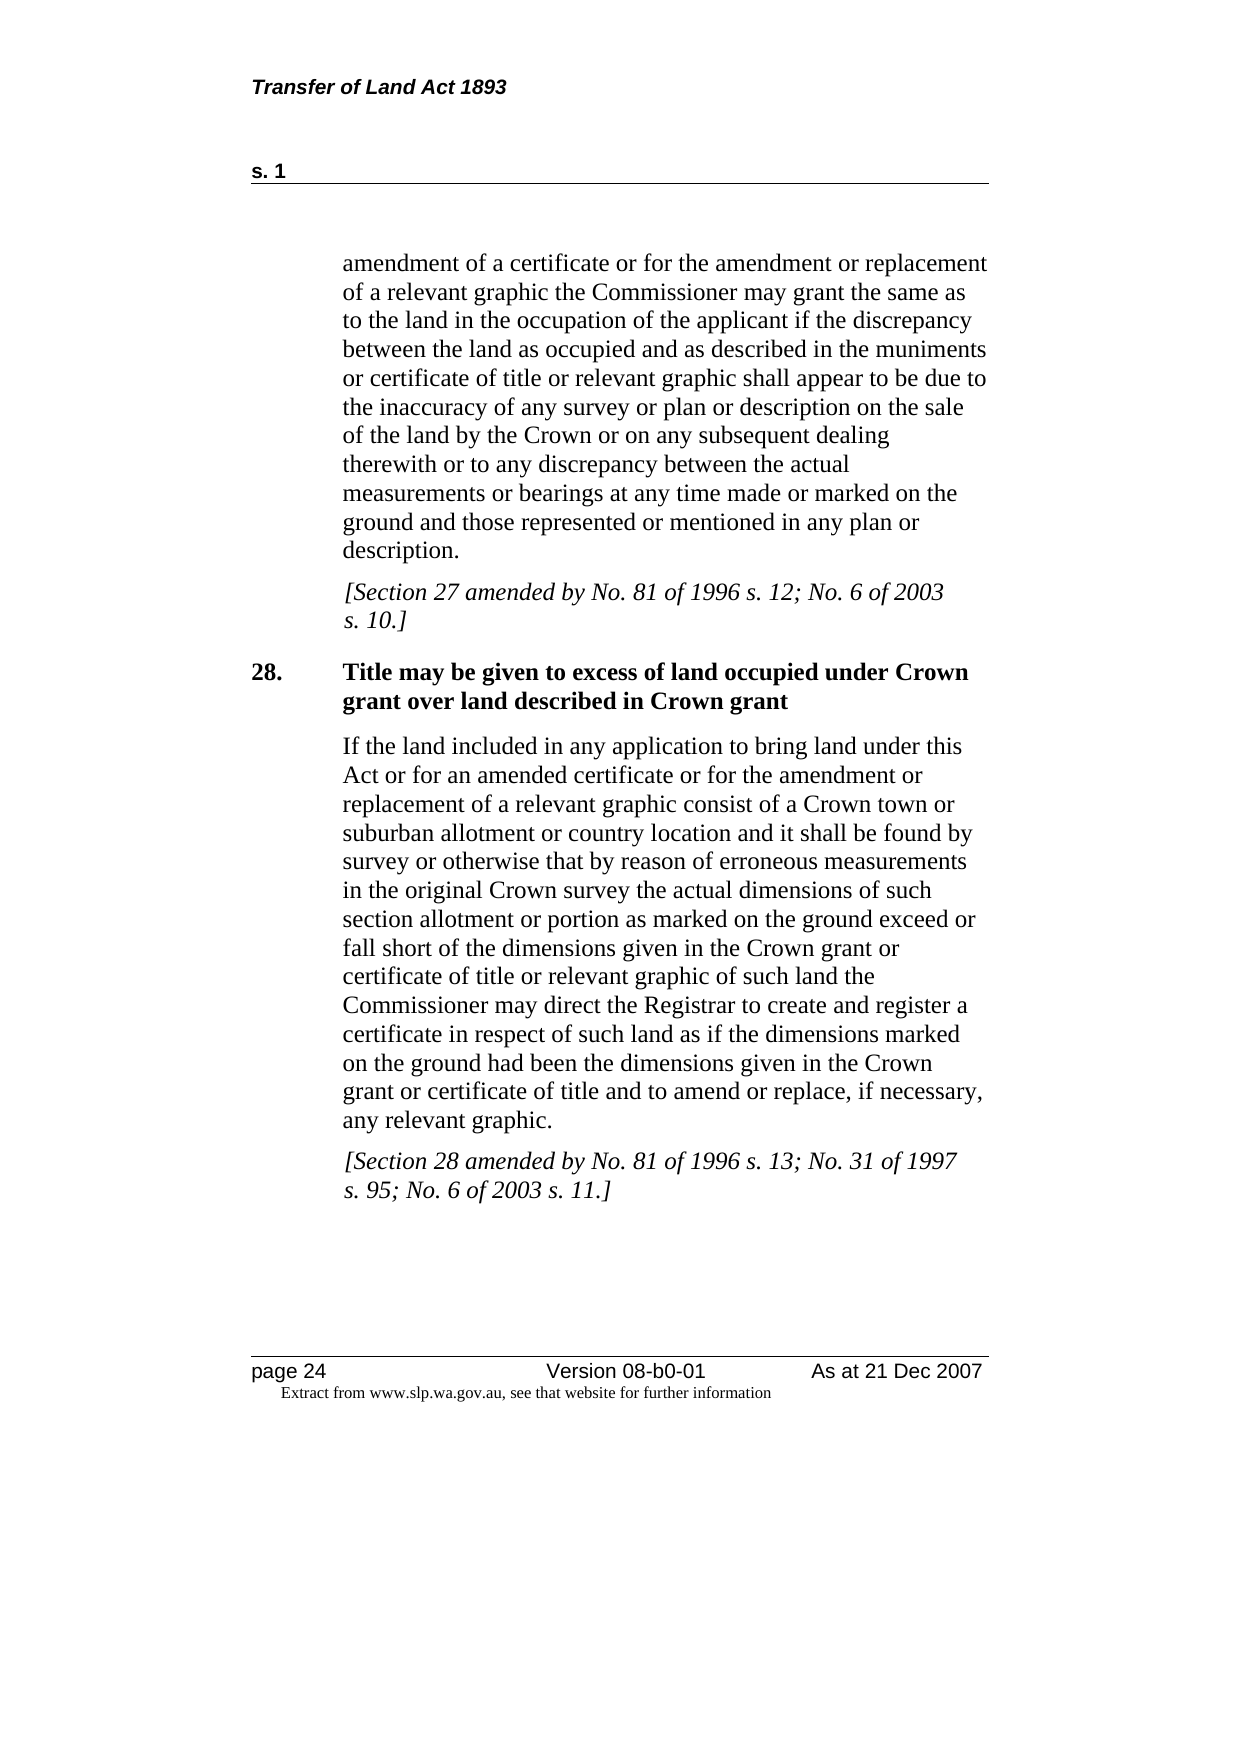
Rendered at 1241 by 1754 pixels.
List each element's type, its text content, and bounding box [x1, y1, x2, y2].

subtitle 28. Title may be given to excess of land occupied under Crown grant over land described in Crown grant [251, 657, 989, 715]
text If the land included in any application to bring land under this Act or for an amended certificate or for the amendment or replacement of a relevant graphic consist of a Crown town or suburban allotment or country location and it shall be found by survey or otherwise that by reason of erroneous measurements in the original Crown survey the actual dimensions of such section allotment or portion as marked on the ground exceed or fall short of the dimensions given in the Crown grant or certificate of title or relevant graphic of such land the Commissioner may direct the Registrar to create and register a certificate in respect of such land as if the dimensions marked on the ground had been the dimensions given in the Crown grant or certificate of title and to amend or replace, if necessary, any relevant graphic. [251, 731, 989, 1134]
text [Section 28 amended by No. 81 of 1996 s. 13; No. 31 of 1997 s. 95; No. 6 of 2003 s. 11.] [251, 1146, 989, 1204]
text [Section 27 amended by No. 81 of 1996 s. 12; No. 6 of 2003 s. 10.] [251, 577, 989, 634]
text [251, 248, 989, 564]
